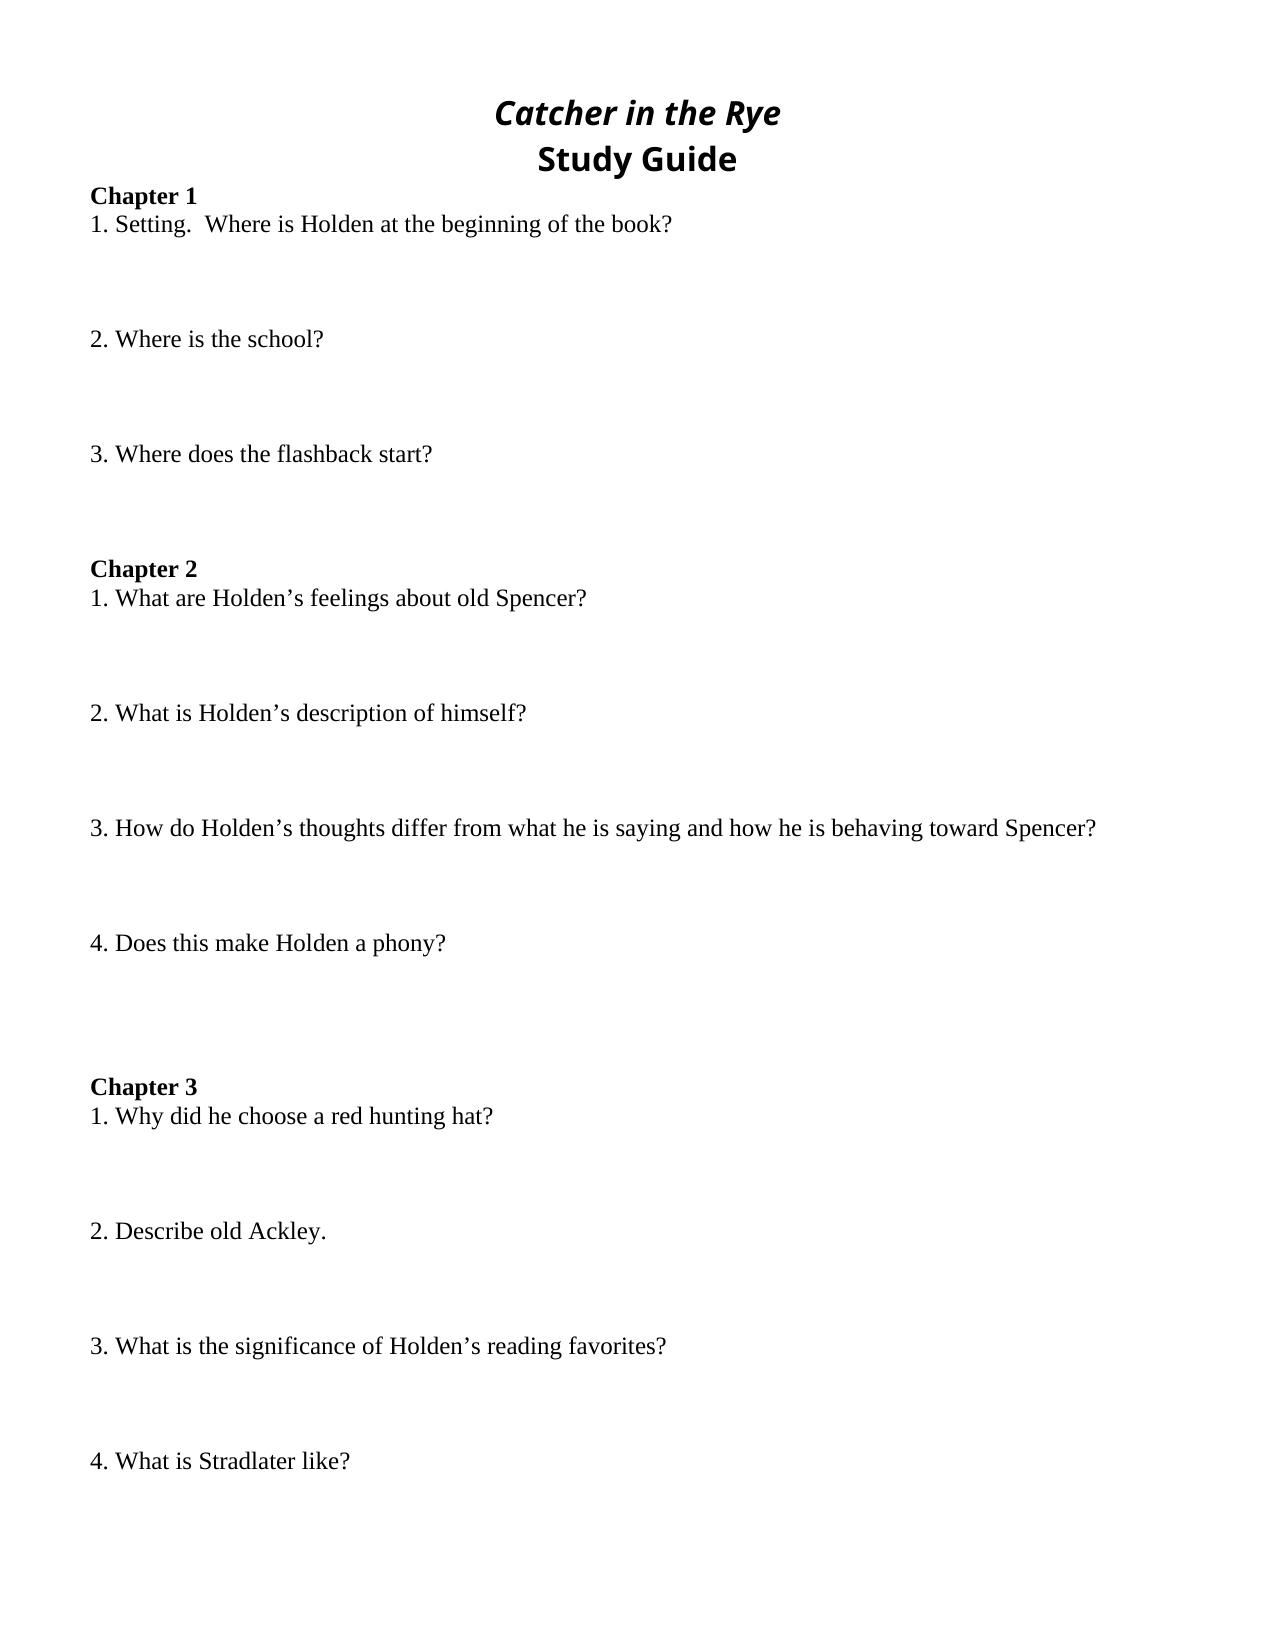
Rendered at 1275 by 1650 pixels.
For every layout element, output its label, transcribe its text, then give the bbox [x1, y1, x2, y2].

text 1. What are Holden’s feelings about old Spencer? [90, 583, 1185, 612]
text 3. What is the significance of Holden’s reading favorites? [90, 1331, 1185, 1359]
text 2. Describe old Ackley. [90, 1216, 1185, 1244]
text 1. Why did he choose a red hunting hat? [90, 1101, 1185, 1129]
text Chapter 2 [90, 554, 1185, 583]
text 4. What is Stradlater like? [90, 1446, 1185, 1474]
text 2. Where is the school? [90, 324, 1185, 353]
text 3. How do Holden’s thoughts differ from what he is saying and how he is behaving toward Spencer? [90, 813, 1185, 842]
text Chapter 1 [90, 181, 1185, 209]
text Study Guide [90, 135, 1185, 181]
text 3. Where does the flashback start? [90, 439, 1185, 468]
text Chapter 3 [90, 1072, 1185, 1101]
text Catcher in the [90, 90, 1185, 135]
text 1. Setting. Where is Holden at the beginning of the book? [90, 209, 1185, 238]
text 4. Does this make Holden a phony? [90, 928, 1185, 957]
text 2. What is Holden’s description of himself? [90, 698, 1185, 727]
